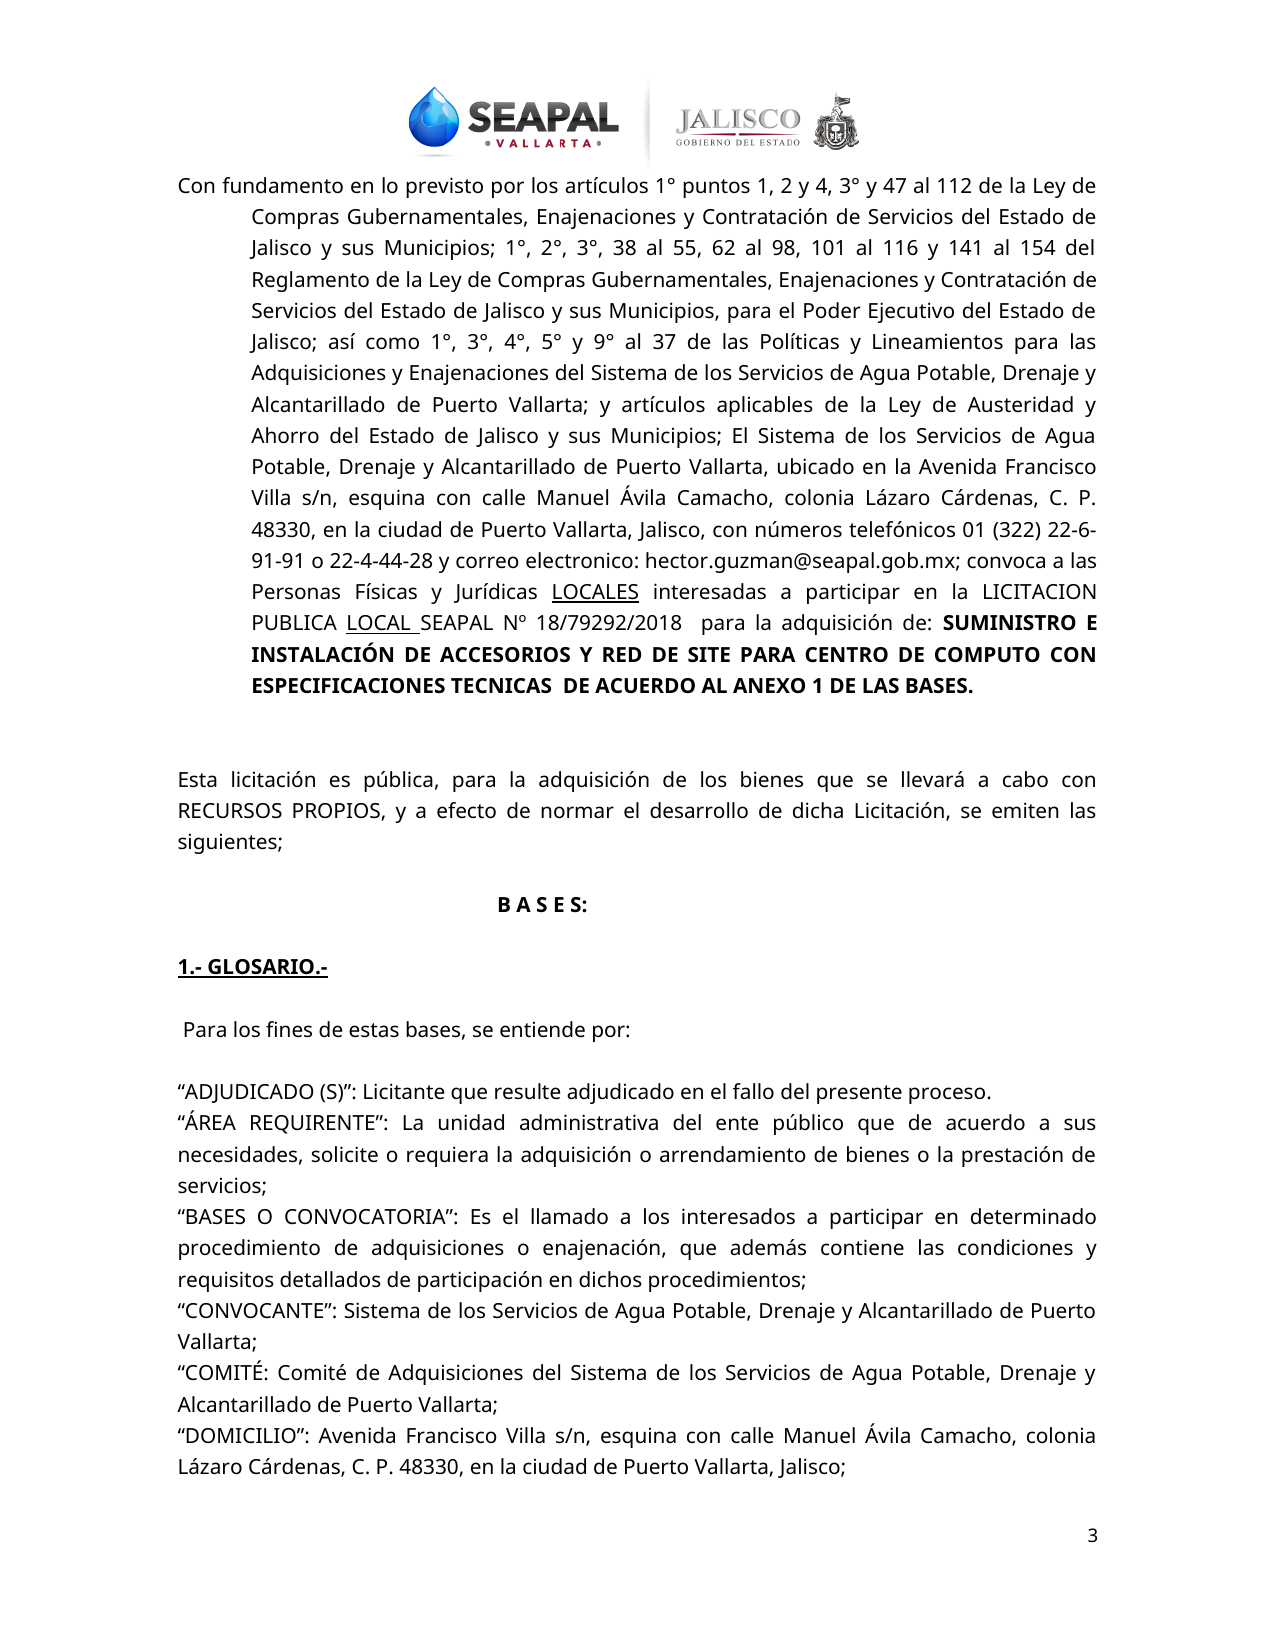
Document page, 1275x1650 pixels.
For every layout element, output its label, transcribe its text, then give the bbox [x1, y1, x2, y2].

text “CONVOCANTE”: Sistema de los Servicios de Agua Potable, Drenaje y Alcantarillado de Puerto Vallarta; [177, 1296, 1098, 1356]
text 1.- GLOSARIO.- [177, 952, 1098, 981]
text “BASES O CONVOCATORIA”: Es el llamado a los interesados a participar en determinado procedimiento de adquisiciones o enajenación, que además contiene las condiciones y requisitos detallados de participación en dichos procedimientos; [177, 1202, 1098, 1293]
text “ÁREA REQUIRENTE”: La unidad administrativa del ente público que de acuerdo a sus necesidades, solicite o requiera la adquisición o arrendamiento de bienes o la prestación de servicios; [177, 1108, 1098, 1199]
text “ADJUDICADO (S)”: Licitante que resulte adjudicado en el fallo del presente proceso. [177, 1077, 1098, 1106]
text Para los fines de estas bases, se entiende por: [177, 1015, 1098, 1043]
text Con fundamento en lo previsto por los artículos 1° puntos 1, 2 y 4, 3° y 47 al 112 de la Ley de Compras Gubernamentales, Enajenaciones y Contratación de Servicios del Estado de Jalisco y sus Municipios; 1°, 2°, 3°, 38 al 55, 62 al 98, 101 al 116 y 141 al 154 del Reglamento de la Ley de Compras Gubernamentales, Enajenaciones y Contratación de Servicios del Estado de Jalisco y sus Municipios, para el Poder Ejecutivo del Estado de Jalisco; así como 1°, 3°, 4°, 5° y 9° al 37 de las Políticas y Lineamientos para las Adquisiciones y Enajenaciones del Sistema de los Servicios de Agua Potable, Drenaje y Alcantarillado de Puerto Vallarta; y artículos aplicables de la Ley de Austeridad y Ahorro del Estado de Jalisco y sus Municipios; El Sistema de los Servicios de Agua Potable, Drenaje y Alcantarillado de Puerto Vallarta, ubicado en la Avenida Francisco Villa s/n, esquina con calle Manuel Ávila Camacho, colonia Lázaro Cárdenas, C. P. 48330, en la ciudad de Puerto Vallarta, Jalisco, con números telefónicos 01 (322) 22-6-91-91 o 22-4-44-28 y correo electronico: hector.guzman@seapal.gob.mx; convoca a las Personas Físicas y Jurídicas LOCALES interesadas a participar en la LICITACION PUBLICA LOCAL SEAPAL Nº 18/79292/2018 para la adquisición de: SUMINISTRO E INSTALACIÓN DE ACCESORIOS Y RED DE SITE PARA CENTRO DE COMPUTO CON ESPECIFICACIONES TECNICAS DE ACUERDO AL ANEXO 1 DE LAS BASES. [177, 171, 1098, 699]
text “COMITÉ: Comité de Adquisiciones del Sistema de los Servicios de Agua Potable, Drenaje y Alcantarillado de Puerto Vallarta; [177, 1358, 1098, 1418]
text Esta licitación es pública, para la adquisición de los bienes que se llevará a cabo con RECURSOS PROPIOS, y a efecto de normar el desarrollo de dicha Licitación, se emiten las siguientes; [177, 765, 1098, 856]
text B A S E S: [177, 890, 1098, 918]
text “DOMICILIO”: Avenida Francisco Villa s/n, esquina con calle Manuel Ávila Camacho, colonia Lázaro Cárdenas, C. P. 48330, en la ciudad de Puerto Vallarta, Jalisco; [177, 1421, 1098, 1481]
picture [406, 73, 869, 171]
